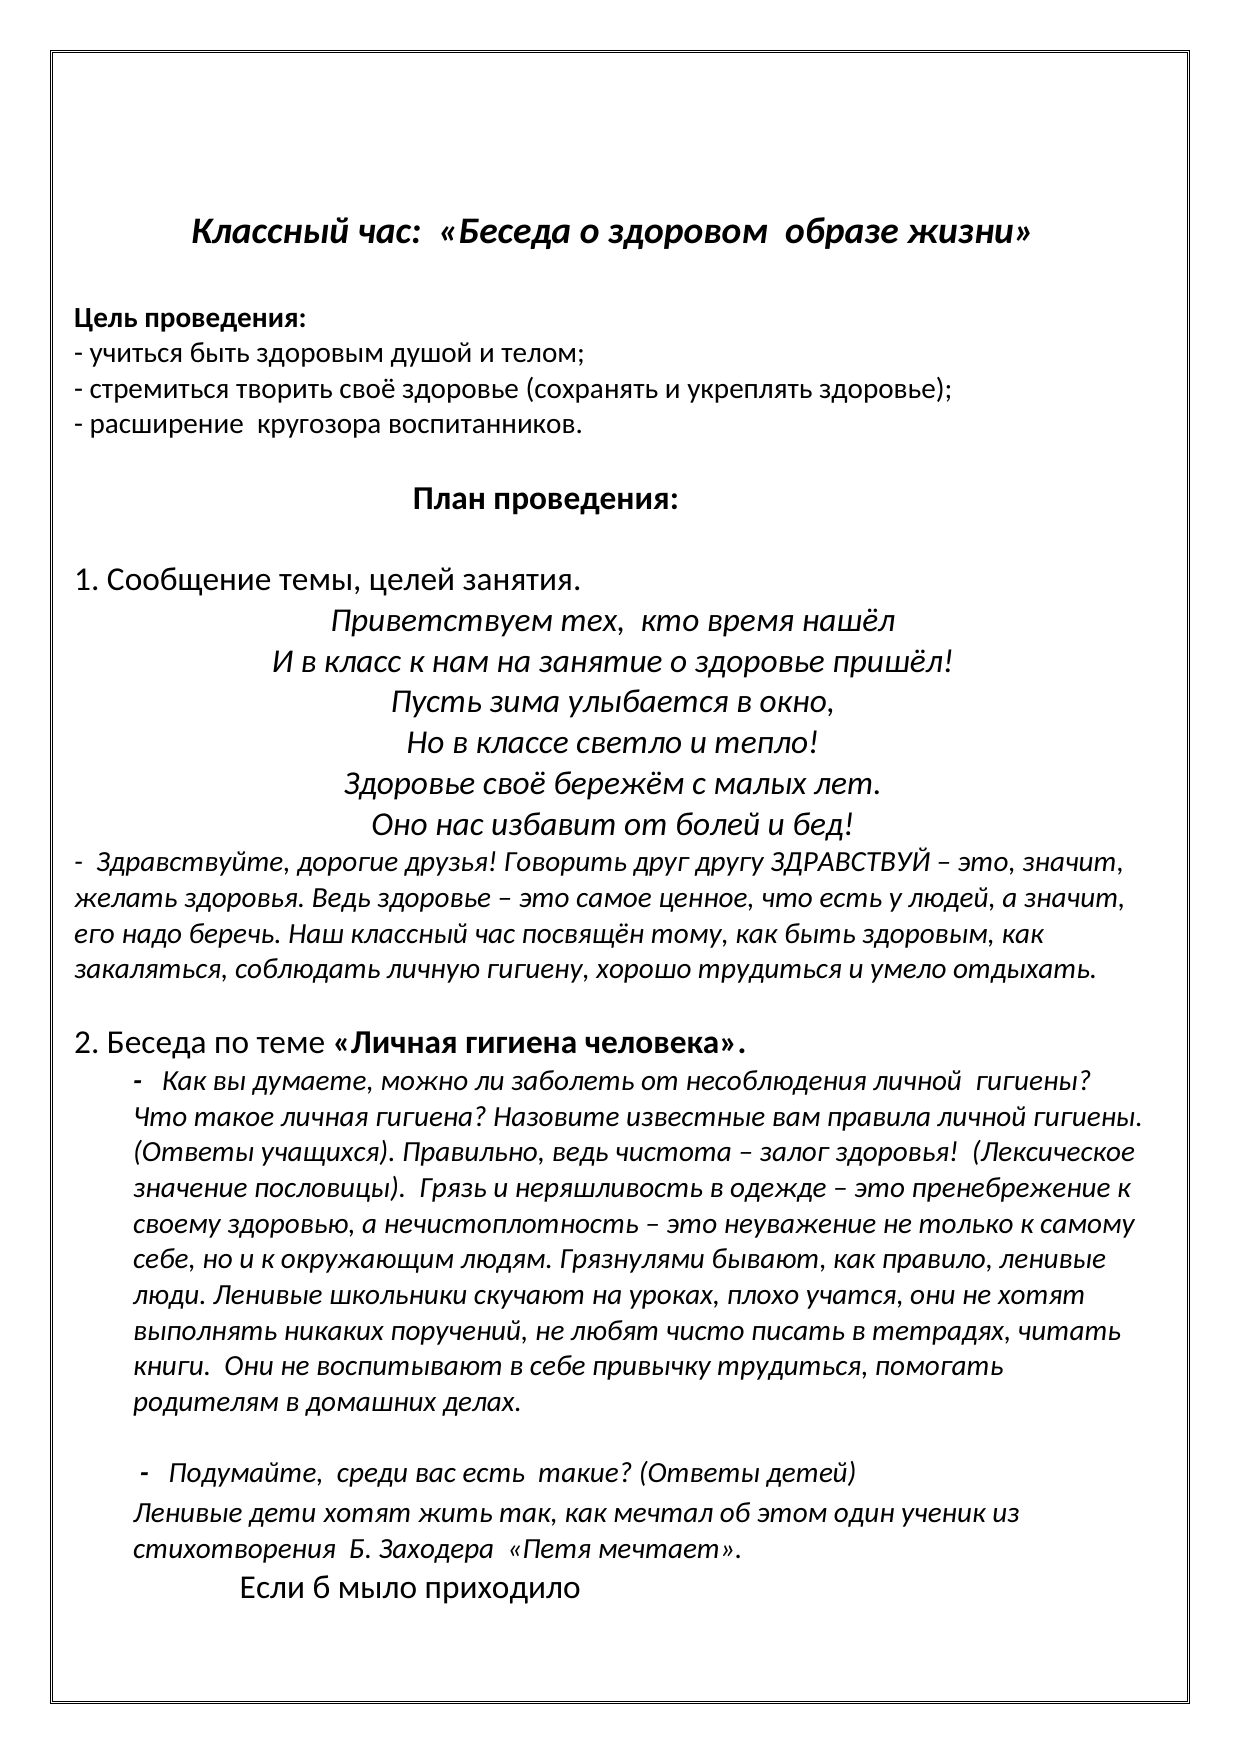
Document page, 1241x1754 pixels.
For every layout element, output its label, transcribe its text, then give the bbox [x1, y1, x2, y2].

text Если б мыло приходило [74, 1566, 1152, 1607]
text Цель проведения: [74, 299, 1152, 334]
text Классный час: «Беседа о здоровом образе жизни» [74, 207, 1152, 253]
text 2. Беседа по теме «Личная гигиена человека». [74, 1022, 1152, 1062]
text Пусть зима улыбается в окно, [74, 681, 1152, 721]
text 1. Сообщение темы, целей занятия. [74, 558, 1152, 599]
text Но в классе светло и тепло! [74, 721, 1152, 762]
text - учиться быть здоровым душой и телом; - стремиться творить своё здоровье (сохранять и укреплять здоровье); - расширение кругозора воспитанников. [74, 334, 1152, 441]
text - Как вы думаете, можно ли заболеть от несоблюдения личной гигиены? Что такое личная гигиена? Назовите известные вам правила личной гигиены. (Ответы учащихся). Правильно, ведь чистота – залог здоровья! (Лексическое значение пословицы). Грязь и неряшливость в одежде – это пренебрежение к своему здоровью, а нечистоплотность – это неуважение не только к самому себе, но и к окружающим людям. Грязнулями бывают, как правило, ленивые люди. Ленивые школьники скучают на уроках, плохо учатся, они не хотят выполнять никаких поручений, не любят чисто писать в тетрадях, читать книги. Они не воспитывают в себе привычку трудиться, помогать родителям в домашних делах. [133, 1062, 1152, 1418]
text План проведения: [74, 477, 1152, 518]
text Приветствуем тех, кто время нашёл [74, 599, 1152, 640]
text - Подумайте, среди вас есть такие? (Ответы детей) Ленивые дети хотят жить так, как мечтал об этом один ученик из стихотворения Б. Заходера «Петя мечтает». [133, 1454, 1152, 1566]
text И в класс к нам на занятие о здоровье пришёл! [74, 640, 1152, 681]
text - Здравствуйте, дорогие друзья! Говорить друг другу ЗДРАВСТВУЙ – это, значит, желать здоровья. Ведь здоровье – это самое ценное, что есть у людей, а значит, его надо беречь. Наш классный час посвящён тому, как быть здоровым, как закаляться, соблюдать личную гигиену, хорошо трудиться и умело отдыхать. [74, 843, 1152, 986]
text Здоровье своё бережём с малых лет. [74, 762, 1152, 803]
text Оно нас избавит от болей и бед! [74, 803, 1152, 843]
